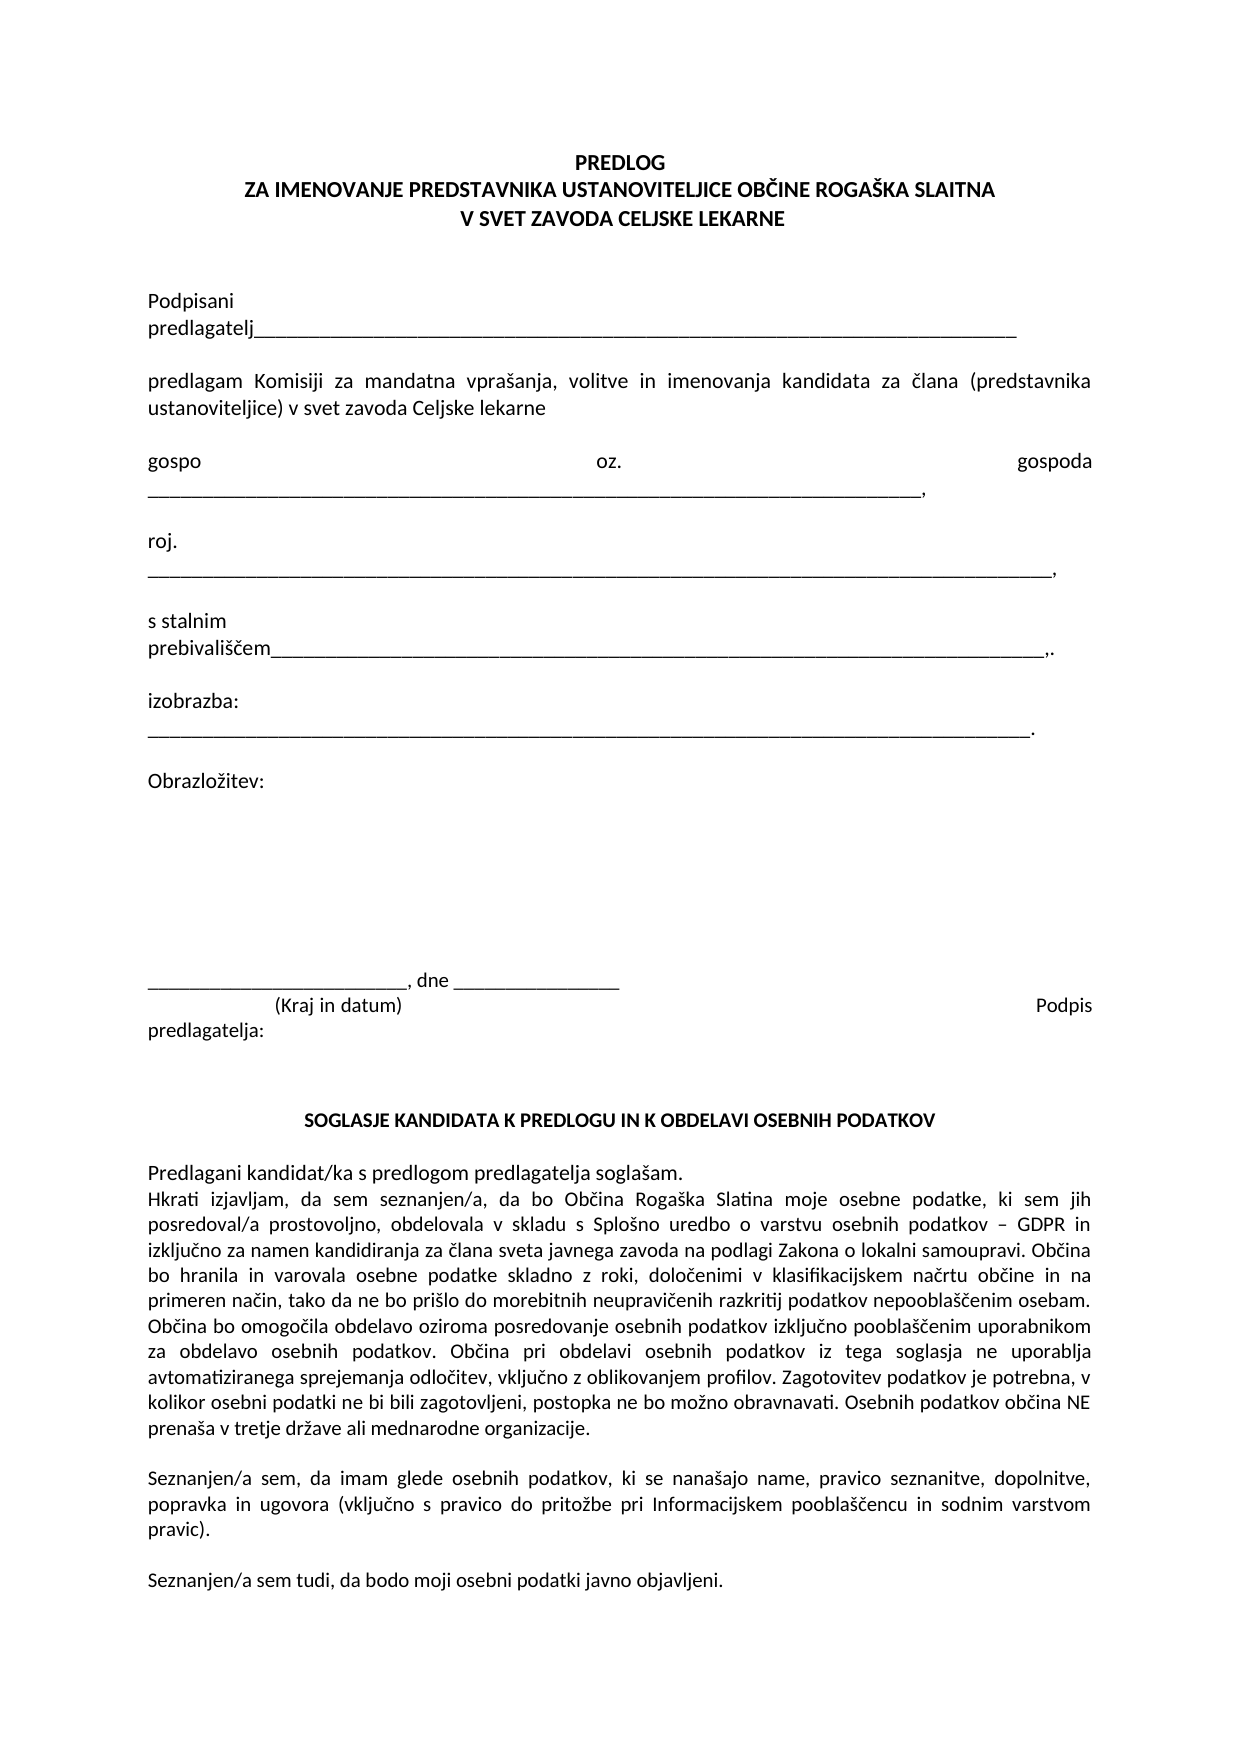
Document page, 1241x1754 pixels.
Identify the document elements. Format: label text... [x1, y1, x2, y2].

text _________________________, dne ________________ [148, 967, 1093, 992]
text gospo oz. gospoda _______________________________________________________________________, [148, 448, 1093, 501]
text izobrazba: _________________________________________________________________________________. [148, 688, 1093, 741]
text (Kraj in datum) Podpis predlagatelja: [148, 992, 1093, 1043]
text predlagam Komisiji za mandatna vprašanja, volitve in imenovanja kandidata za člana (predstavnika ustanoviteljice) v svet zavoda Celjske lekarne [148, 368, 1093, 421]
text V SVET ZAVODA CELJSKE LEKARNE [148, 204, 1093, 232]
text PREDLOG [148, 148, 1093, 176]
text Hkrati izjavljam, da sem seznanjen/a, da bo Občina Rogaška Slatina moje osebne podatke, ki sem jih posredoval/a prostovoljno, obdelovala v skladu s Splošno uredbo o varstvu osebnih podatkov – GDPR in izključno za namen kandidiranja za člana sveta javnega zavoda na podlagi Zakona o lokalni samoupravi. Občina bo hranila in varovala osebne podatke skladno z roki, določenimi v klasifikacijskem načrtu občine in na primeren način, tako da ne bo prišlo do morebitnih neupravičenih razkritij podatkov nepooblaščenim osebam. Občina bo omogočila obdelavo oziroma posredovanje osebnih podatkov izključno pooblaščenim uporabnikom za obdelavo osebnih podatkov. Občina pri obdelavi osebnih podatkov iz tega soglasja ne uporablja avtomatiziranega sprejemanja odločitev, vključno z oblikovanjem profilov. Zagotovitev podatkov je potrebna, v kolikor osebni podatki ne bi bili zagotovljeni, postopka ne bo možno obravnavati. Osebnih podatkov občina NE prenaša v tretje države ali mednarodne organizacije. [148, 1186, 1093, 1440]
text Predlagani kandidat/ka s predlogom predlagatelja soglašam. [148, 1159, 1093, 1186]
text s stalnim prebivališčem_______________________________________________________________________,. [148, 608, 1093, 661]
text Seznanjen/a sem, da imam glede osebnih podatkov, ki se nanašajo name, pravico seznanitve, dopolnitve, popravka in ugovora (vključno s pravico do pritožbe pri Informacijskem pooblaščencu in sodnim varstvom pravic). [148, 1466, 1093, 1542]
text SOGLASJE KANDIDATA K PREDLOGU IN K OBDELAVI OSEBNIH PODATKOV [148, 1107, 1093, 1133]
text roj. ___________________________________________________________________________________, [148, 528, 1093, 581]
text Obrazložitev: [148, 768, 1093, 794]
text ZA IMENOVANJE PREDSTAVNIKA USTANOVITELJICE OBČINE ROGAŠKA SLAITNA [148, 176, 1093, 204]
text Podpisani predlagatelj______________________________________________________________________ [148, 288, 1093, 341]
text Seznanjen/a sem tudi, da bodo moji osebni podatki javno objavljeni. [148, 1567, 1093, 1593]
